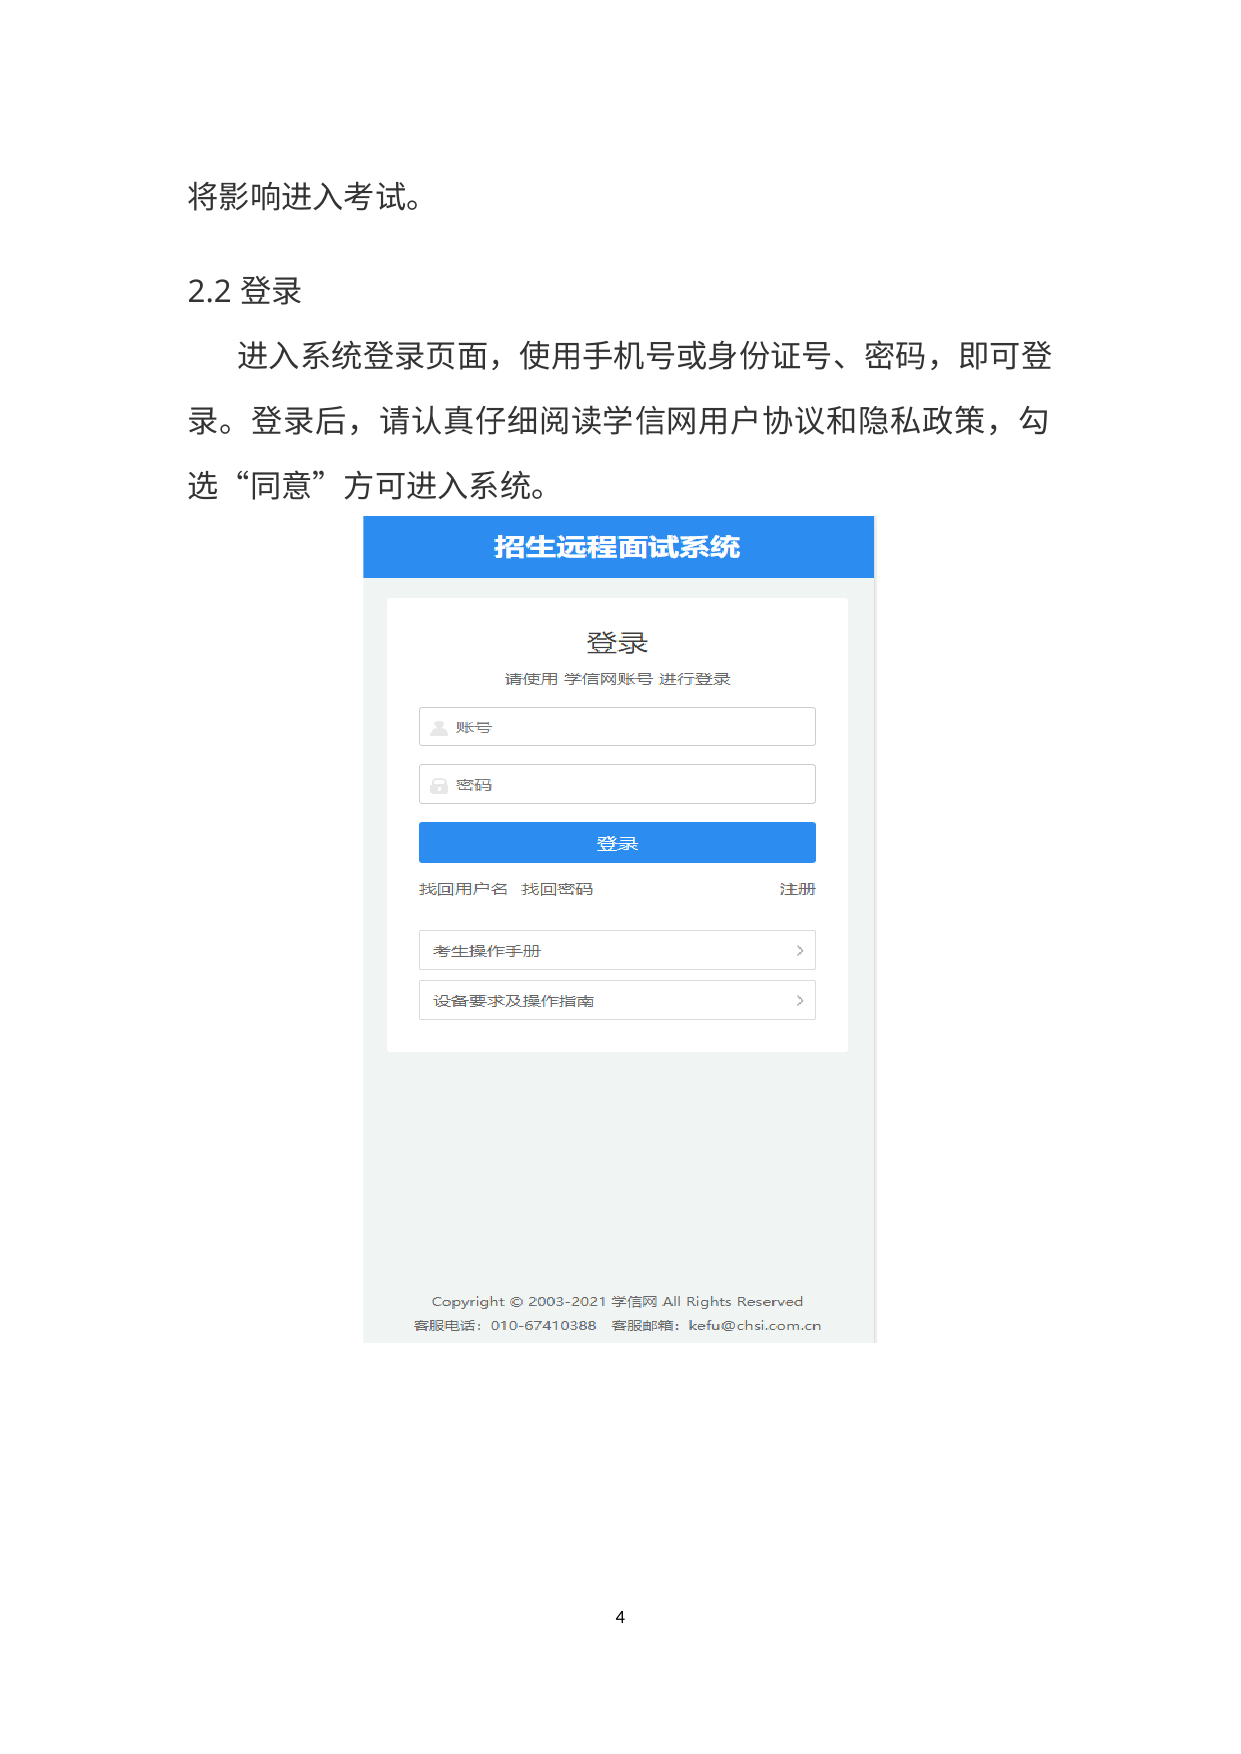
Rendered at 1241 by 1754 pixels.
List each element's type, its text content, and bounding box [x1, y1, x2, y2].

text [187, 162, 1053, 227]
text 2.2 登录 [187, 256, 1053, 321]
text 进入系统登录页面，使用手机号或身份证号、密码，即可登录。登录后，请认真仔细阅读学信网用户协议和隐私政策，勾选“同意”方可进入系统。 [187, 321, 1053, 516]
picture [363, 516, 878, 1343]
